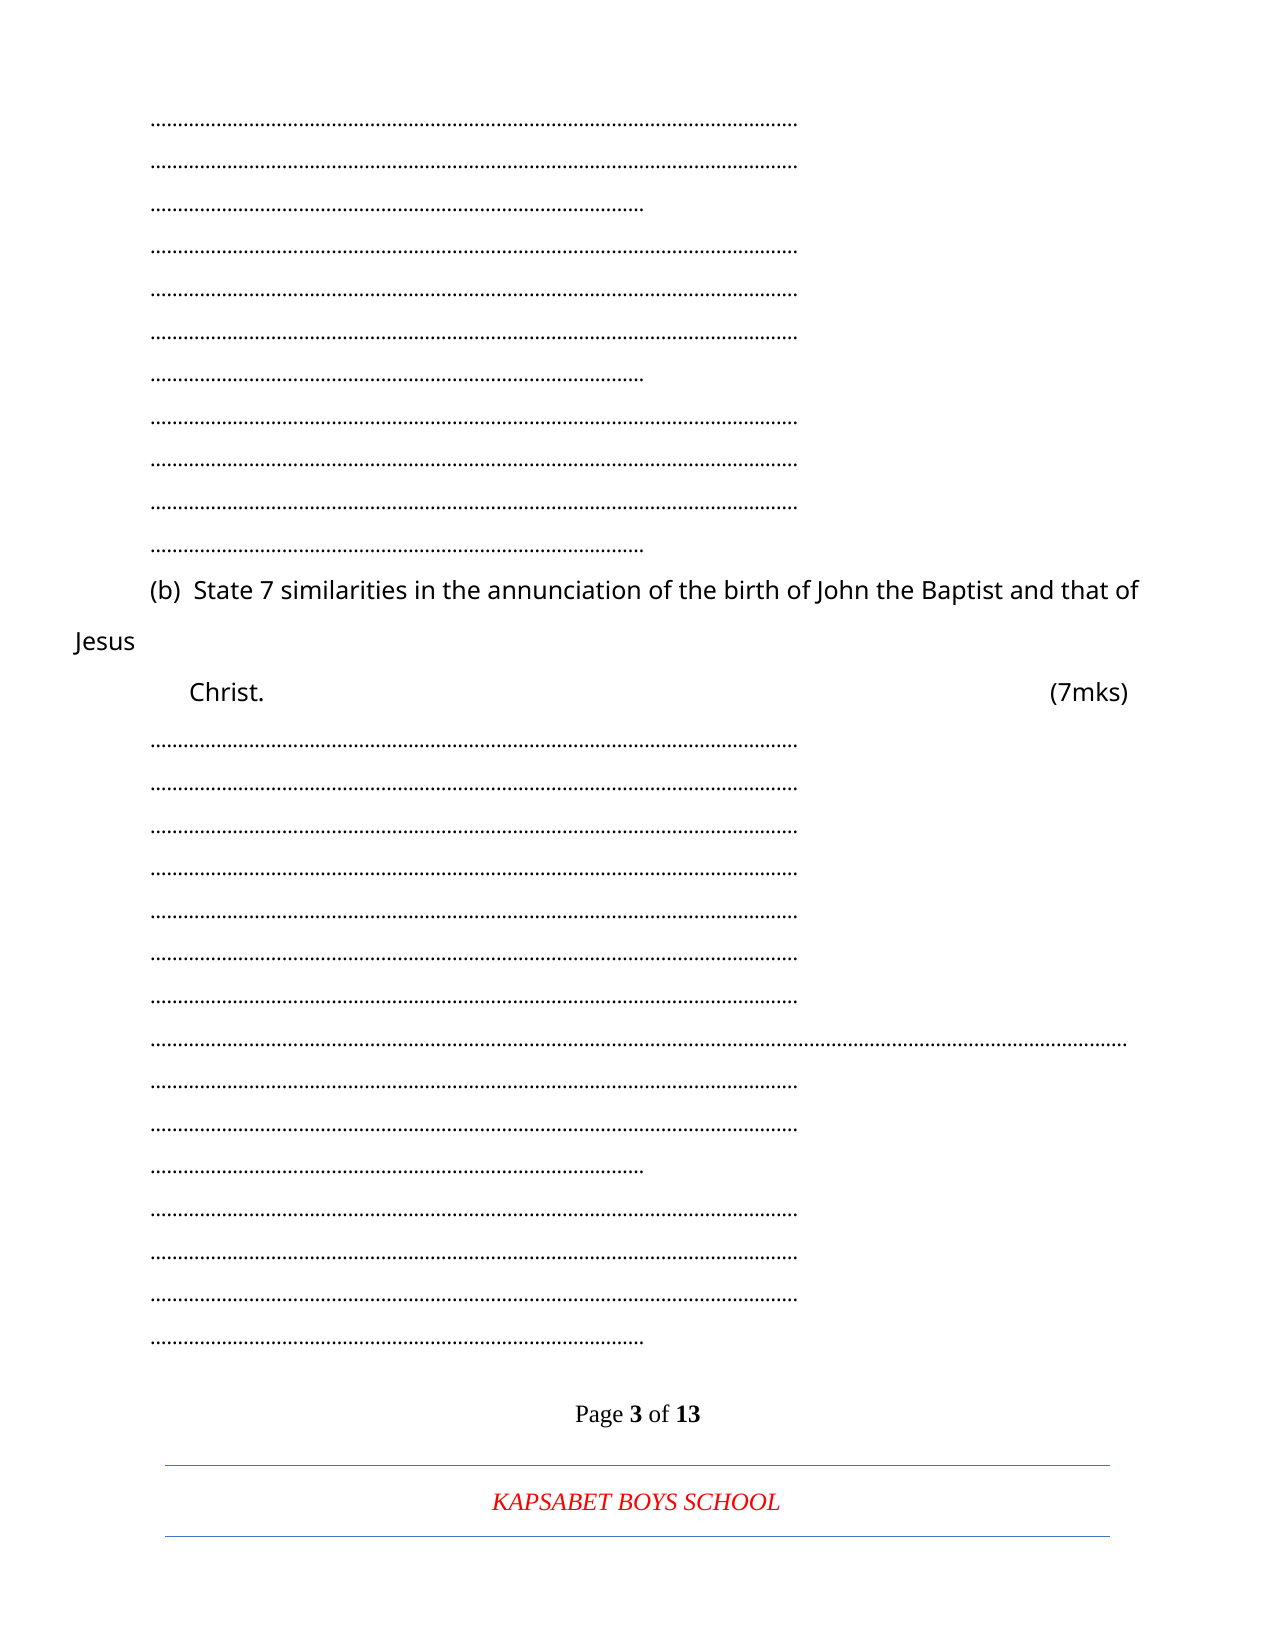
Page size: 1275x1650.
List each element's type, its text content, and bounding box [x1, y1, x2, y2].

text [150, 1194, 1200, 1350]
text Christ. (7mks) [75, 674, 1200, 708]
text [150, 104, 1200, 217]
text (b) State 7 similarities in the annunciation of the birth of John the Baptist and that of Jesus [75, 572, 1200, 657]
